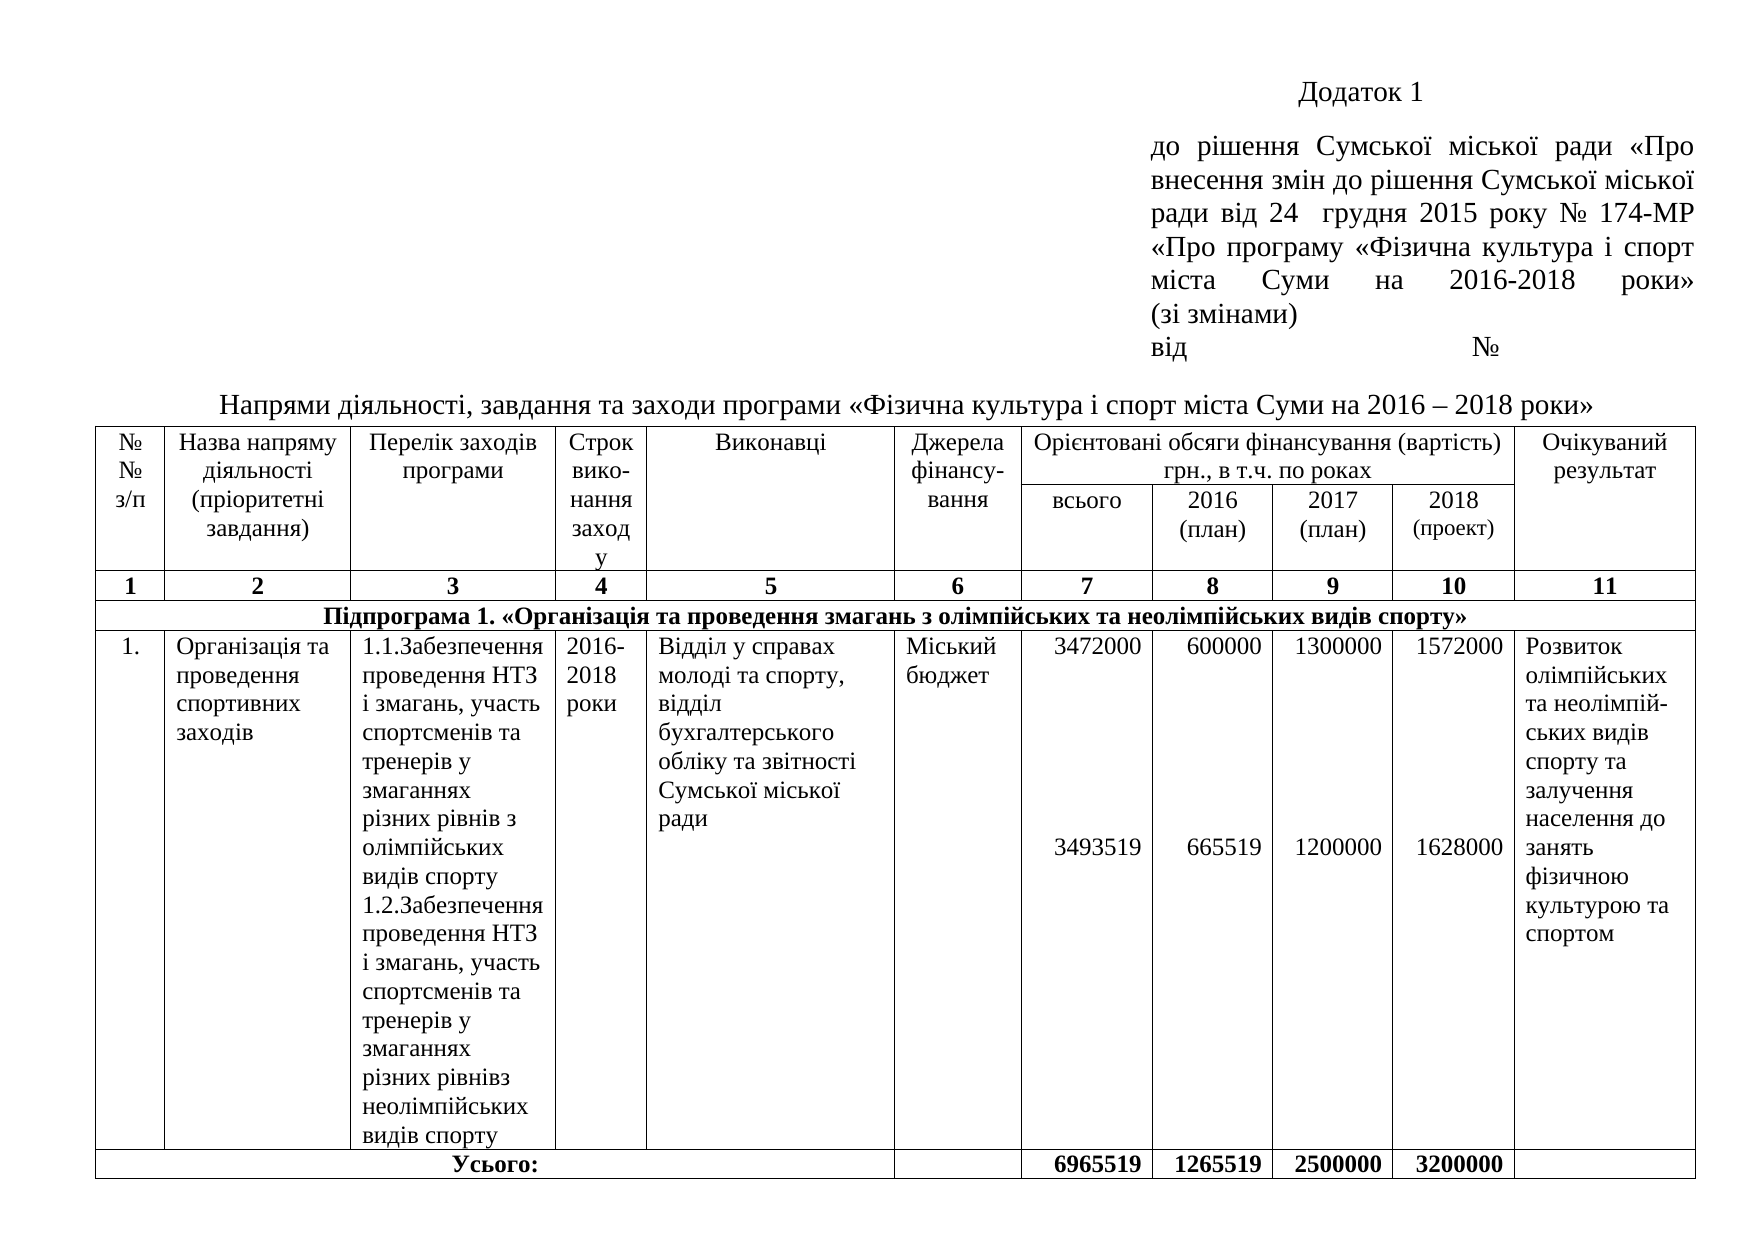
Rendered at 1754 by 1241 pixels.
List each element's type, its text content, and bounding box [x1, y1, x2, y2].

table_cell [1515, 1150, 1695, 1178]
table_header Виконавці [647, 427, 894, 570]
table_cell 1 [96, 571, 164, 600]
table_cell 1572000 1628000 [1393, 631, 1514, 1148]
table_cell 2017 (план) [1273, 485, 1392, 570]
table_cell 1300000 1200000 [1273, 631, 1392, 1148]
text Напрями діяльності, завдання та заходи програми «Фізична культура і спорт міста Суми на 2016 – 2018 роки» [118, 387, 1695, 421]
table_cell 2016 (план) [1153, 485, 1272, 570]
table_header Орієнтовані обсяги фінансування (вартість) грн., в т.ч. по роках [1022, 427, 1514, 484]
table_cell 7 [1022, 571, 1152, 600]
table_cell Підпрограма 1. «Організація та проведення змагань з олімпійських та неолімпійських видів спорту» [96, 601, 1695, 630]
table_cell Розвиток олімпійських та неолімпій-ських видів спорту та залучення населення до занять фізичною культурою та спортом [1515, 631, 1695, 1148]
table_cell 2 [165, 571, 350, 600]
table_header Назва напряму діяльності (пріоритетні завдання) [165, 427, 350, 570]
table_cell 1. [96, 631, 164, 1148]
table_header Перелік заходів програми [351, 427, 555, 570]
table_cell 1.1.Забезпечення проведення НТЗ і змагань, участь спортсменів та тренерів у змаганнях різних рівнів з олімпійських видів спорту 1.2.Забезпечення проведення НТЗ і змагань, участь спортсменів та тренерів у змаганнях різних рівнівз неолімпійських видів спорту [351, 631, 555, 1148]
table_cell Організація та проведення спортивних заходів [165, 631, 350, 1148]
table_header Джерела фінансу- вання [895, 427, 1021, 570]
table_header Очікуваний результат [1515, 427, 1695, 570]
table_cell 6965519 [1022, 1150, 1152, 1178]
table_cell Відділ у справах молоді та спорту, відділ бухгалтерського обліку та звітності Сумської міської ради [647, 631, 894, 1148]
text до рішення Сумської міської ради «Про внесення змін до рішення Сумської міської ради від 24 грудня 2015 року № 174-МР «Про програму «Фізична культура і спорт міста Суми на 2016-2018 роки» (зі змінами) [1151, 128, 1695, 329]
text Додаток 1 [1224, 74, 1695, 107]
table_cell 5 [647, 571, 894, 600]
table_cell Міський бюджет [895, 631, 1021, 1148]
text від № [1151, 329, 1695, 363]
table_cell 9 [1273, 571, 1392, 600]
table_cell 600000 665519 [1153, 631, 1272, 1148]
table_header №№ з/п [96, 427, 164, 570]
table_cell Усього: [96, 1150, 894, 1178]
table_cell [895, 1150, 1021, 1178]
table_cell 10 [1393, 571, 1514, 600]
table_cell 3200000 [1393, 1150, 1514, 1178]
table_header Строк вико-нання заходу [556, 427, 646, 570]
table_cell 8 [1153, 571, 1272, 600]
table_cell 3 [351, 571, 555, 600]
table_cell 2016-2018 роки [556, 631, 646, 1148]
table_cell 6 [895, 571, 1021, 600]
table_cell 4 [556, 571, 646, 600]
table_cell 11 [1515, 571, 1695, 600]
table_cell 1265519 [1153, 1150, 1272, 1178]
table_cell 2018 (проект) [1393, 485, 1514, 570]
table_cell 2500000 [1273, 1150, 1392, 1178]
table_cell всього [1022, 485, 1152, 570]
table_cell 3472000 3493519 [1022, 631, 1152, 1148]
